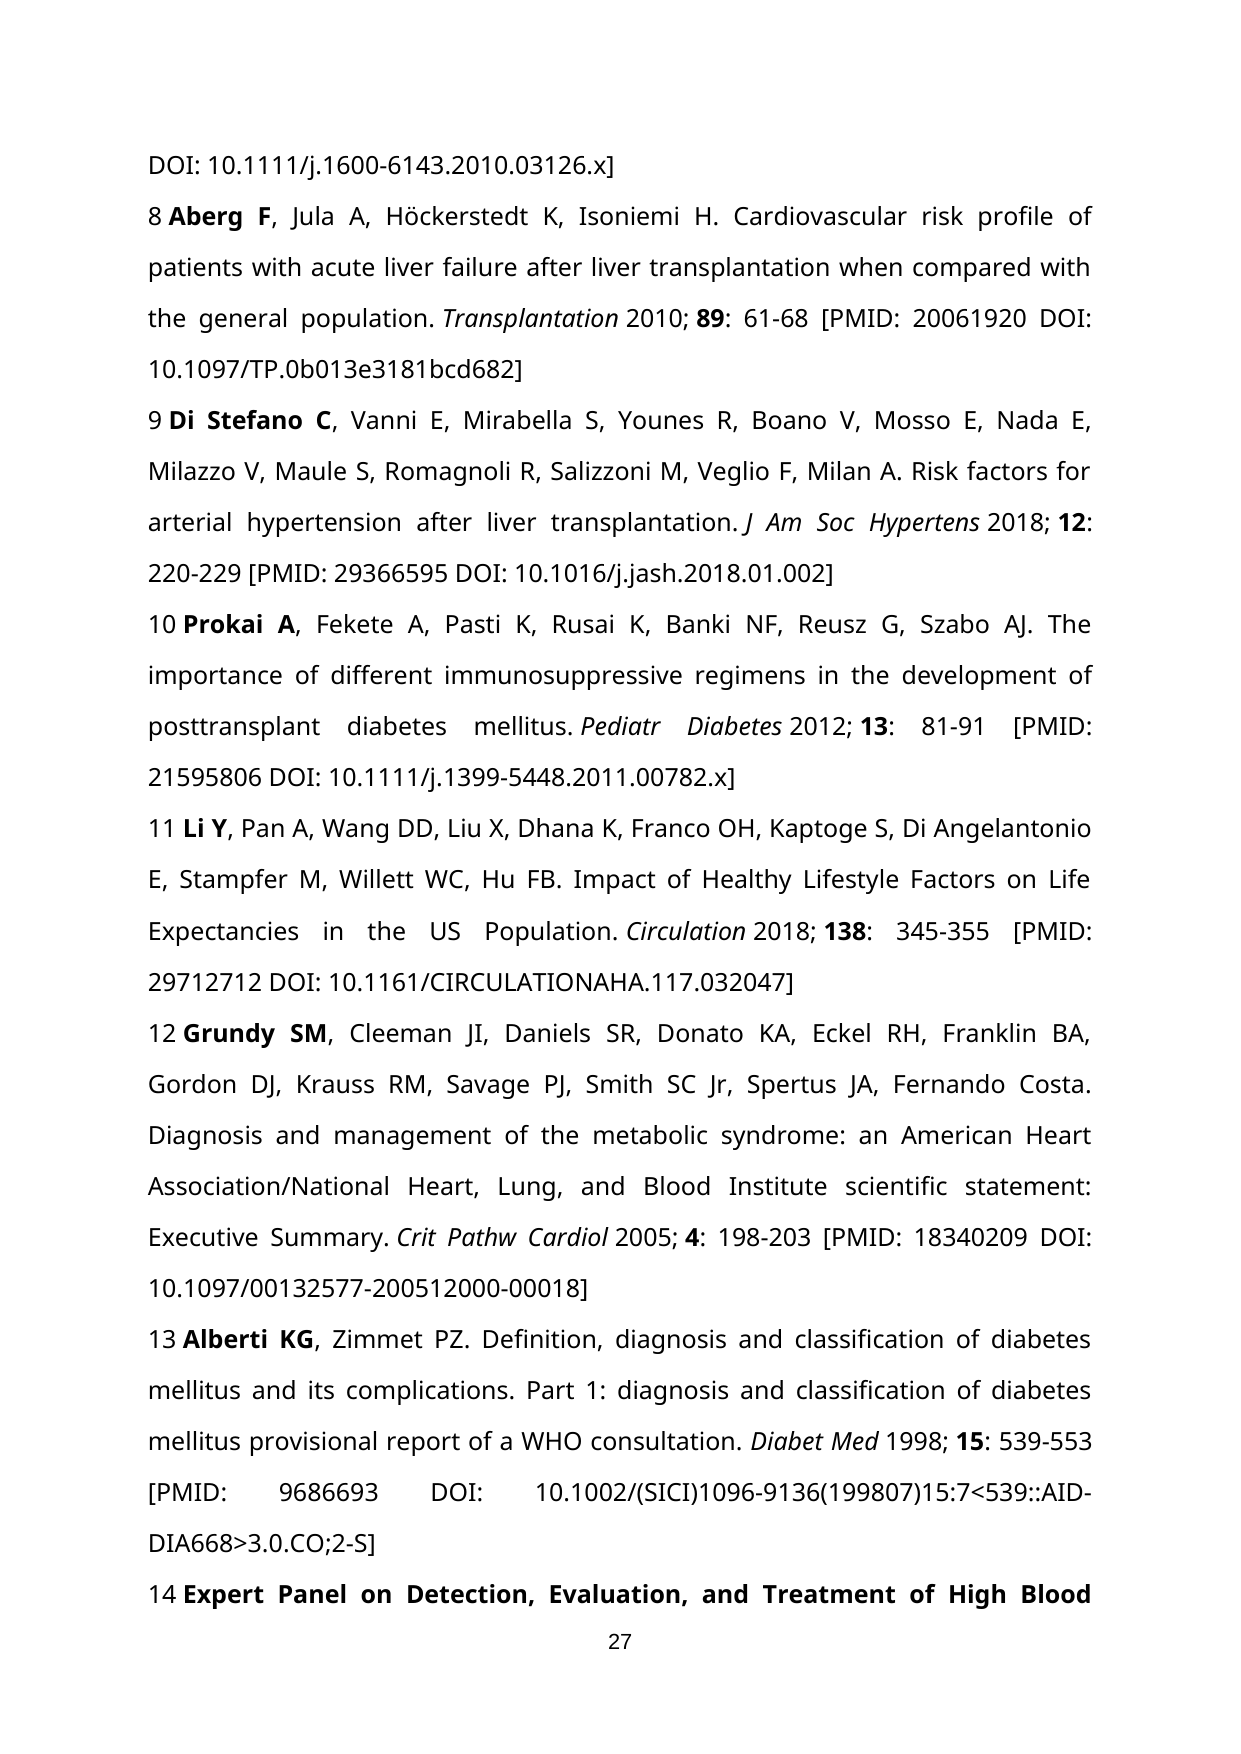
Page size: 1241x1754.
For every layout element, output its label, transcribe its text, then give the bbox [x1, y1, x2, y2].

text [148, 148, 1093, 182]
text 13 Alberti KG, Zimmet PZ. Definition, diagnosis and classification of diabetes mellitus and its complications. Part 1: diagnosis and classification of diabetes mellitus provisional report of a WHO consultation. Diabet Med 1998; 15: 539-553 [PMID: 9686693 DOI: 10.1002/(SICI)1096-9136(199807)15:7<539::AID-DIA668>3.0.CO;2-S] [148, 1322, 1093, 1560]
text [148, 1577, 1093, 1611]
text 9 Di Stefano C, Vanni E, Mirabella S, Younes R, Boano V, Mosso E, Nada E, Milazzo V, Maule S, Romagnoli R, Salizzoni M, Veglio F, Milan A. Risk factors for arterial hypertension after liver transplantation. J Am Soc Hypertens 2018; 12: 220-229 [PMID: 29366595 DOI: 10.1016/j.jash.2018.01.002] [148, 403, 1093, 590]
text 11 Li Y, Pan A, Wang DD, Liu X, Dhana K, Franco OH, Kaptoge S, Di Angelantonio E, Stampfer M, Willett WC, Hu FB. Impact of Healthy Lifestyle Factors on Life Expectancies in the US Population. Circulation 2018; 138: 345-355 [PMID: 29712712 DOI: 10.1161/CIRCULATIONAHA.117.032047] [148, 811, 1093, 998]
text 10 Prokai A, Fekete A, Pasti K, Rusai K, Banki NF, Reusz G, Szabo AJ. The importance of different immunosuppressive regimens in the development of posttransplant diabetes mellitus. Pediatr Diabetes 2012; 13: 81-91 [PMID: 21595806 DOI: 10.1111/j.1399-5448.2011.00782.x] [148, 607, 1093, 794]
text 8 Aberg F, Jula A, Höckerstedt K, Isoniemi H. Cardiovascular risk profile of patients with acute liver failure after liver transplantation when compared with the general population. Transplantation 2010; 89: 61-68 [PMID: 20061920 DOI: 10.1097/TP.0b013e3181bcd682] [148, 199, 1093, 386]
text 12 Grundy SM, Cleeman JI, Daniels SR, Donato KA, Eckel RH, Franklin BA, Gordon DJ, Krauss RM, Savage PJ, Smith SC Jr, Spertus JA, Fernando Costa. Diagnosis and management of the metabolic syndrome: an American Heart Association/National Heart, Lung, and Blood Institute scientific statement: Executive Summary. Crit Pathw Cardiol 2005; 4: 198-203 [PMID: 18340209 DOI: 10.1097/00132577-200512000-00018] [148, 1015, 1093, 1304]
